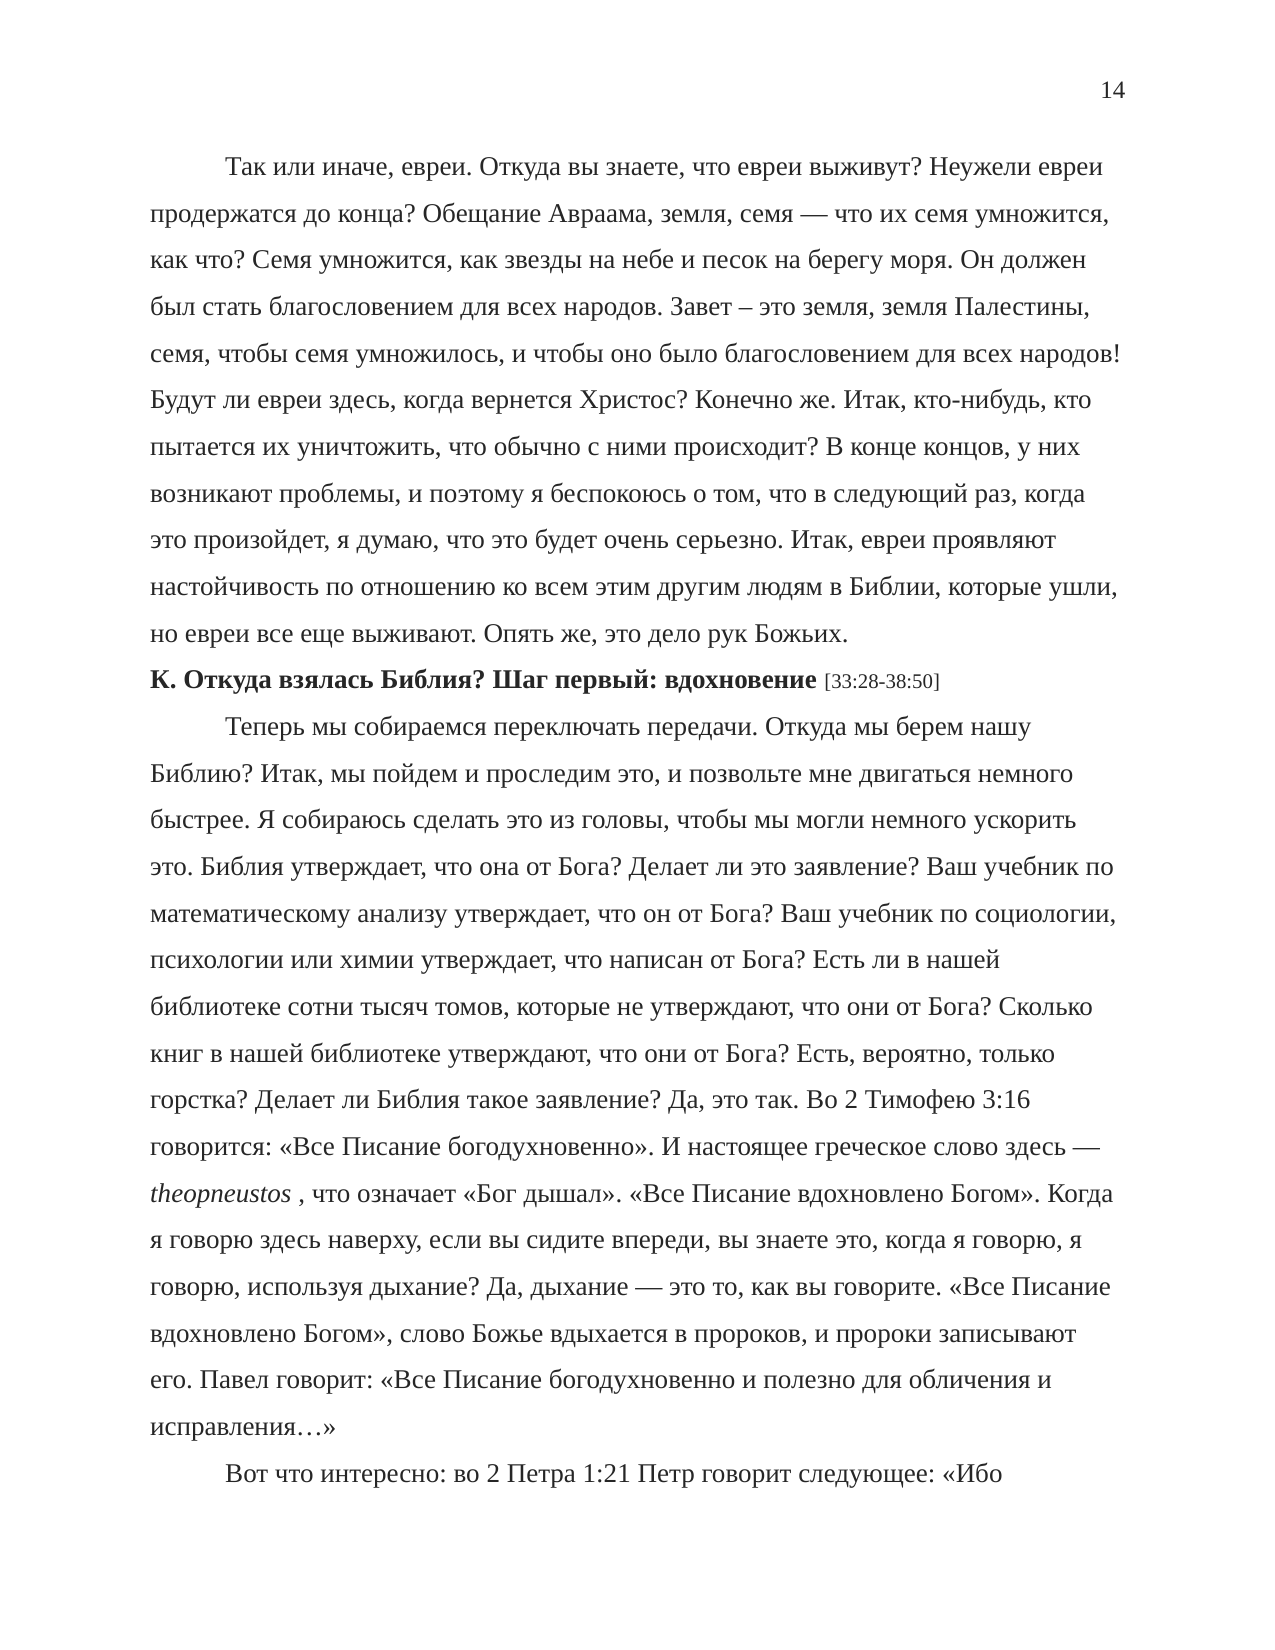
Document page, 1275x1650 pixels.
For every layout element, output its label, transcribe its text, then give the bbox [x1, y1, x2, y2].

text Так или иначе, евреи. Откуда вы знаете, что евреи выживут? Неужели евреи продержатся до конца? Обещание Авраама, земля, семя — что их семя умножится, как что? Семя умножится, как звезды на небе и песок на берегу моря. Он должен был стать благословением для всех народов. Завет – это земля, земля Палестины, семя, чтобы семя умножилось, и чтобы оно было благословением для всех народов! Будут ли евреи здесь, когда вернется Христос? Конечно же. Итак, кто-нибудь, кто пытается их уничтожить, что обычно с ними происходит? В конце концов, у них возникают проблемы, и поэтому я беспокоюсь о том, что в следующий раз, когда это произойдет, я думаю, что это будет очень серьезно. Итак, евреи проявляют настойчивость по отношению ко всем этим другим людям в Библии, которые ушли, но евреи все еще выживают. Опять же, это дело рук Божьих. К. Откуда взялась Библия? Шаг первый: вдохновение [33:28-38:50] [150, 150, 1125, 694]
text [150, 710, 1125, 1488]
